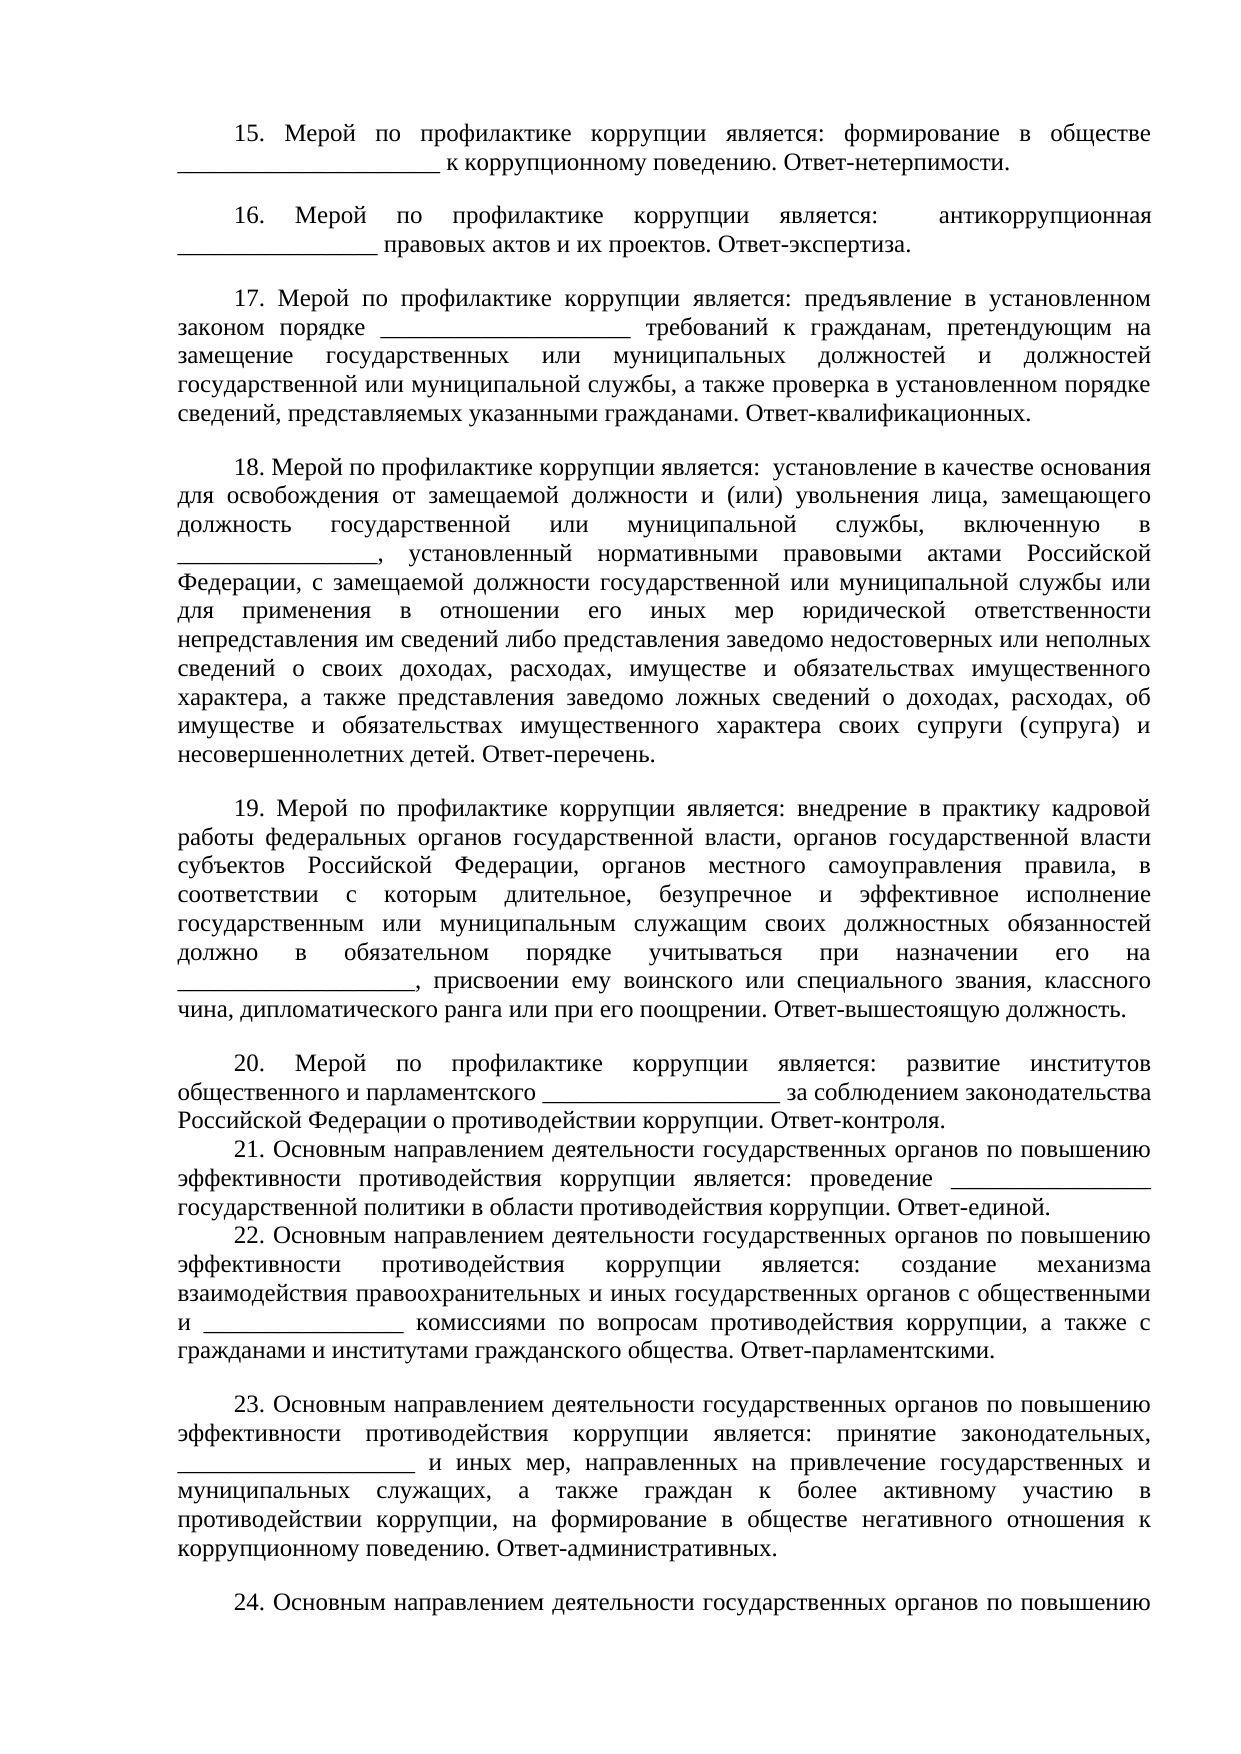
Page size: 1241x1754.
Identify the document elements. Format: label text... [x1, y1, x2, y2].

text 21. Основным направлением деятельности государственных органов по повышению эффективности противодействия коррупции является: проведение ________________ государственной политики в области противодействия коррупции. Ответ-единой. [177, 1134, 1152, 1221]
text 16. Мерой по профилактике коррупции является: антикоррупционная ________________ правовых актов и их проектов. Ответ-экспертиза. [177, 201, 1152, 258]
text 22. Основным направлением деятельности государственных органов по повышению эффективности противодействия коррупции является: создание механизма взаимодействия правоохранительных и иных государственных органов с общественными и ________________ комиссиями по вопросам противодействия коррупции, а также с гражданами и институтами гражданского общества. Ответ-парламентскими. [177, 1221, 1152, 1364]
text 19. Мерой по профилактике коррупции является: внедрение в практику кадровой работы федеральных органов государственной власти, органов государственной власти субъектов Российской Федерации, органов местного самоуправления правила, в соответствии с которым длительное, безупречное и эффективное исполнение государственным или муниципальным служащим своих должностных обязанностей должно в обязательном порядке учитываться при назначении его на ___________________, присвоении ему воинского или специального звания, классного чина, дипломатического ранга или при его поощрении. Ответ-вышестоящую должность. [177, 793, 1152, 1023]
text 20. Мерой по профилактике коррупции является: развитие институтов общественного и парламентского ___________________ за соблюдением законодательства Российской Федерации о противодействии коррупции. Ответ-контроля. [177, 1048, 1152, 1134]
text 15. Мерой по профилактике коррупции является: формирование в обществе _____________________ к коррупционному поведению. Ответ-нетерпимости. [177, 118, 1152, 176]
text 23. Основным направлением деятельности государственных органов по повышению эффективности противодействия коррупции является: принятие законодательных, ___________________ и иных мер, направленных на привлечение государственных и муниципальных служащих, а также граждан к более активному участию в противодействии коррупции, на формирование в обществе негативного отношения к коррупционному поведению. Ответ-административных. [177, 1389, 1152, 1562]
text 18. Мерой по профилактике коррупции является: установление в качестве основания для освобождения от замещаемой должности и (или) увольнения лица, замещающего должность государственной или муниципальной службы, включенную в ________________, установленный нормативными правовыми актами Российской Федерации, с замещаемой должности государственной или муниципальной службы или для применения в отношении его иных мер юридической ответственности непредставления им сведений либо представления заведомо недостоверных или неполных сведений о своих доходах, расходах, имуществе и обязательствах имущественного характера, а также представления заведомо ложных сведений о доходах, расходах, об имуществе и обязательствах имущественного характера своих супруги (супруга) и несовершеннолетних детей. Ответ-перечень. [177, 452, 1152, 768]
text 17. Мерой по профилактике коррупции является: предъявление в установленном законом порядке ____________________ требований к гражданам, претендующим на замещение государственных или муниципальных должностей и должностей государственной или муниципальной службы, а также проверка в установленном порядке сведений, представляемых указанными гражданами. Ответ-квалификационных. [177, 283, 1152, 427]
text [177, 1587, 1152, 1616]
